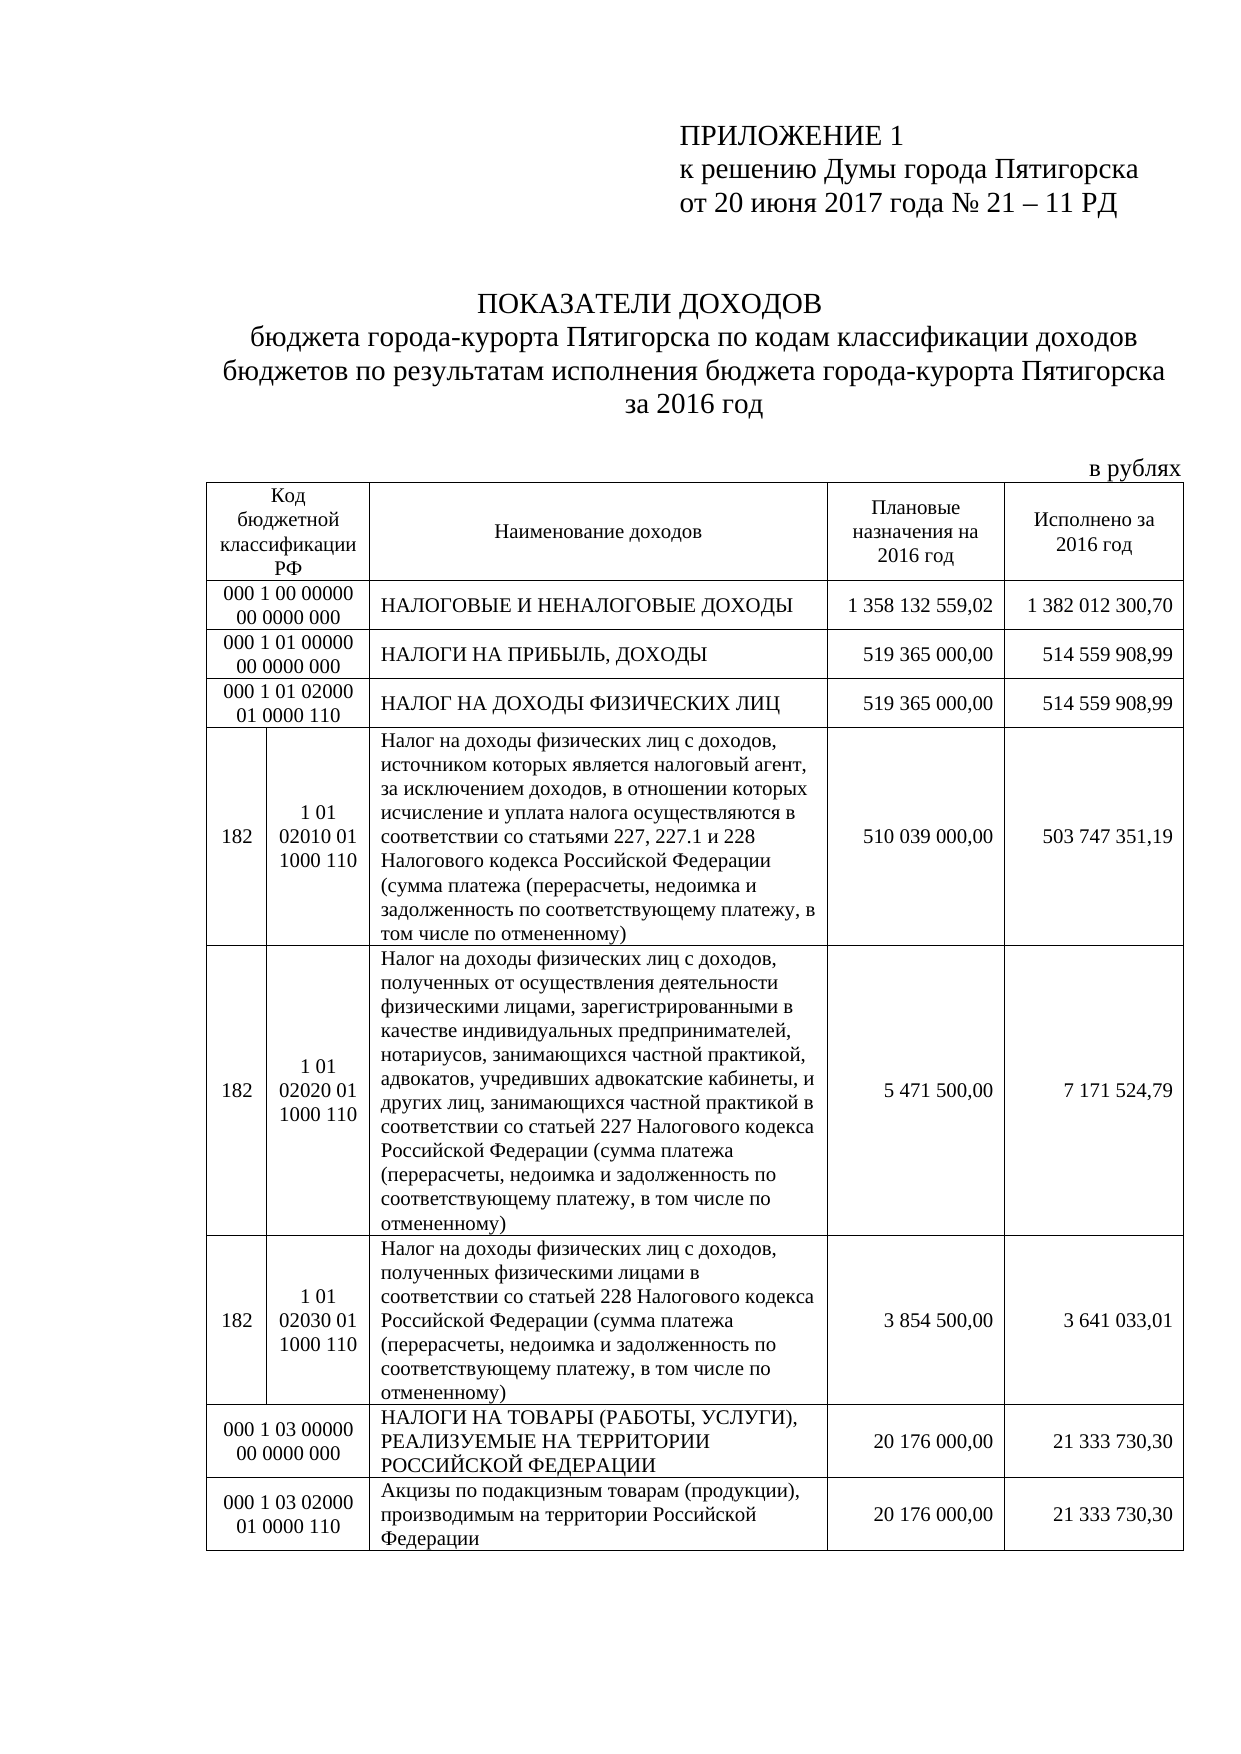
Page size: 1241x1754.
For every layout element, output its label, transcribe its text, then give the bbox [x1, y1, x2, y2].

table_cell Налог на доходы физических лиц с доходов, источником которых является налоговый агент, за исключением доходов, в отношении которых исчисление и уплата налога осуществляются в соответствии со статьями 227, 227.1 и 228 Налогового кодекса Российской Федерации (сумма платежа (перерасчеты, недоимка и задолженность по соответствующему платежу, в том числе по отмененному) [370, 728, 827, 945]
table_cell Налог на доходы физических лиц с доходов, полученных физическими лицами в соответствии со статьей 228 Налогового кодекса Российской Федерации (сумма платежа (перерасчеты, недоимка и задолженность по соответствующему платежу, в том числе по отмененному) [370, 1236, 827, 1404]
text бюджета города-курорта Пятигорска по кодам классификации доходов бюджетов по результатам исполнения бюджета города-курорта Пятигорска за 2016 год [207, 319, 1181, 420]
table_cell 1 382 012 300,70 [1005, 581, 1183, 629]
table_cell 510 039 000,00 [828, 728, 1004, 945]
table_header Код бюджетной классификации РФ [207, 483, 369, 579]
table_cell 514 559 908,99 [1005, 679, 1183, 727]
table_cell 000 1 03 02000 01 0000 110 [207, 1478, 369, 1550]
table_header Плановые назначения на 2016 год [828, 483, 1004, 579]
table_cell 182 [207, 946, 266, 1234]
table_cell 1 01 02020 01 1000 110 [267, 946, 369, 1234]
table_cell 5 471 500,00 [828, 946, 1004, 1234]
table_cell 3 641 033,01 [1005, 1236, 1183, 1404]
table_cell НАЛОГОВЫЕ И НЕНАЛОГОВЫЕ ДОХОДЫ [370, 581, 827, 629]
text от 20 июня 2017 года № 21 – 11 РД [679, 185, 1181, 219]
text Показатели доходов [118, 286, 1181, 319]
table_cell НАЛОГИ НА ТОВАРЫ (РАБОТЫ, УСЛУГИ), РЕАЛИЗУЕМЫЕ НА ТЕРРИТОРИИ РОССИЙСКОЙ ФЕДЕРАЦИИ [370, 1405, 827, 1477]
table_cell 21 333 730,30 [1005, 1405, 1183, 1477]
table_cell 7 171 524,79 [1005, 946, 1183, 1234]
text ПРИЛОЖЕНИЕ 1 [679, 118, 1181, 152]
table_cell 182 [207, 1236, 266, 1404]
table_cell НАЛОГИ НА ПРИБЫЛЬ, ДОХОДЫ [370, 630, 827, 678]
table_cell 20 176 000,00 [828, 1405, 1004, 1477]
table_cell 000 1 00 00000 00 0000 000 [207, 581, 369, 629]
table_cell 000 1 01 02000 01 0000 110 [207, 679, 369, 727]
table_cell 182 [207, 728, 266, 945]
table_cell 1 01 02030 01 1000 110 [267, 1236, 369, 1404]
table_cell Акцизы по подакцизным товарам (продукции), производимым на территории Российской Федерации [370, 1478, 827, 1550]
table_cell 519 365 000,00 [828, 630, 1004, 678]
table_cell 3 854 500,00 [828, 1236, 1004, 1404]
table_header Наименование доходов [370, 483, 827, 579]
table_cell 20 176 000,00 [828, 1478, 1004, 1550]
table_cell 21 333 730,30 [1005, 1478, 1183, 1550]
table_cell 000 1 03 00000 00 0000 000 [207, 1405, 369, 1477]
table_header Исполнено за 2016 год [1005, 483, 1183, 579]
table_cell 1 01 02010 01 1000 110 [267, 728, 369, 945]
table_cell НАЛОГ НА ДОХОДЫ ФИЗИЧЕСКИХ ЛИЦ [370, 679, 827, 727]
table_cell 1 358 132 559,02 [828, 581, 1004, 629]
table_cell 000 1 01 00000 00 0000 000 [207, 630, 369, 678]
table_cell 503 747 351,19 [1005, 728, 1183, 945]
table_cell 519 365 000,00 [828, 679, 1004, 727]
table_cell Налог на доходы физических лиц с доходов, полученных от осуществления деятельности физическими лицами, зарегистрированными в качестве индивидуальных предпринимателей, нотариусов, занимающихся частной практикой, адвокатов, учредивших адвокатские кабинеты, и других лиц, занимающихся частной практикой в соответствии со статьей 227 Налогового кодекса Российской Федерации (сумма платежа (перерасчеты, недоимка и задолженность по соответствующему платежу, в том числе по отмененному) [370, 946, 827, 1234]
table_cell 514 559 908,99 [1005, 630, 1183, 678]
text в рублях [118, 453, 1181, 482]
text к решению Думы города Пятигорска [679, 152, 1181, 185]
